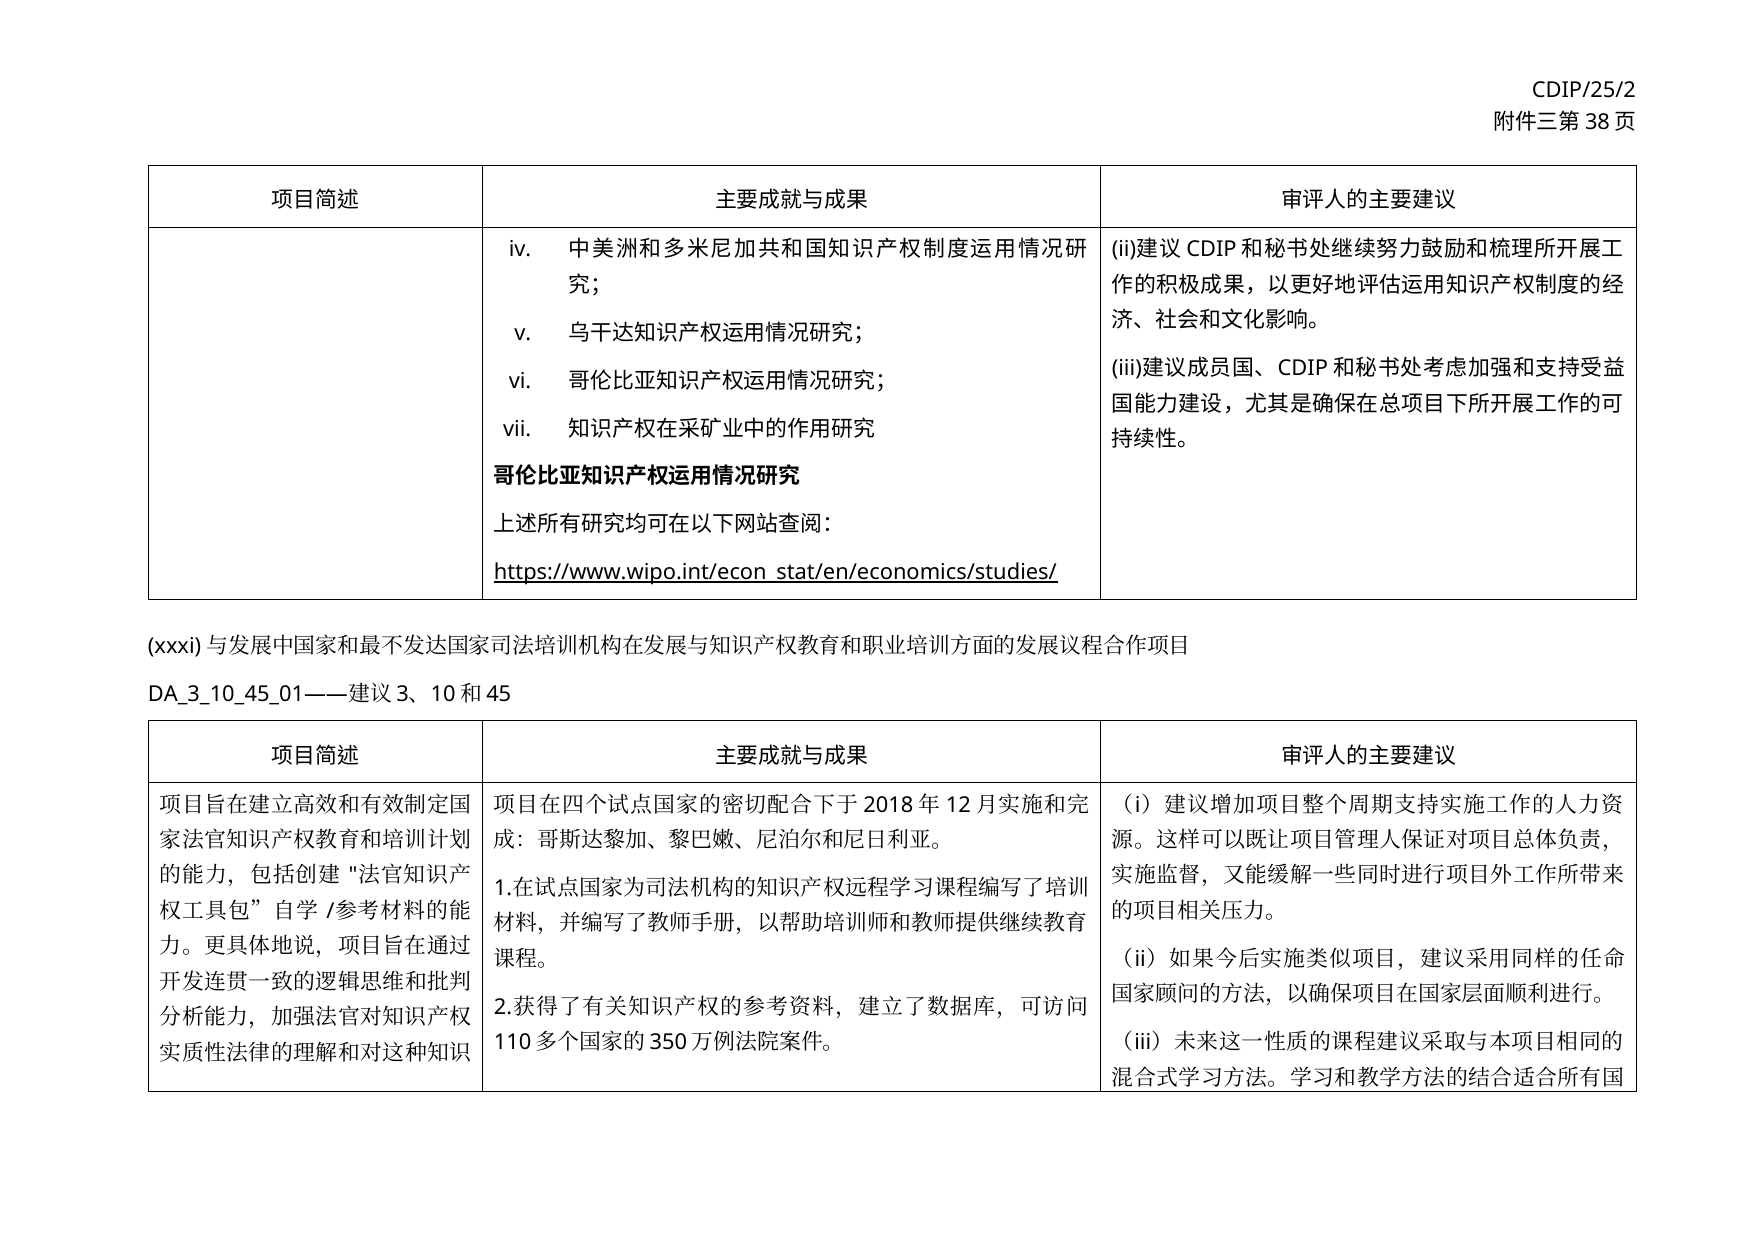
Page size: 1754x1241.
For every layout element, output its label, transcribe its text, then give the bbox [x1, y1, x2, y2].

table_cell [1101, 783, 1636, 1091]
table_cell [149, 783, 482, 1091]
table_header 项目简述 [149, 721, 482, 782]
table_header 审评人的主要建议 [1101, 721, 1636, 782]
table_header 审评人的主要建议 [1101, 166, 1636, 227]
table_header 主要成就与成果 [483, 166, 1100, 227]
text DA_3_10_45_01——建议3、10和45 [148, 672, 1636, 708]
table_header 项目简述 [149, 166, 482, 227]
list 与发展中国家和最不发达国家司法培训机构在发展与知识产权教育和职业培训方面的发展议程合作项目 [148, 624, 1636, 660]
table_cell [149, 228, 482, 598]
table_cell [1101, 228, 1636, 598]
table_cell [483, 228, 1100, 598]
table_header 主要成就与成果 [483, 721, 1100, 782]
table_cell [483, 783, 1100, 1091]
